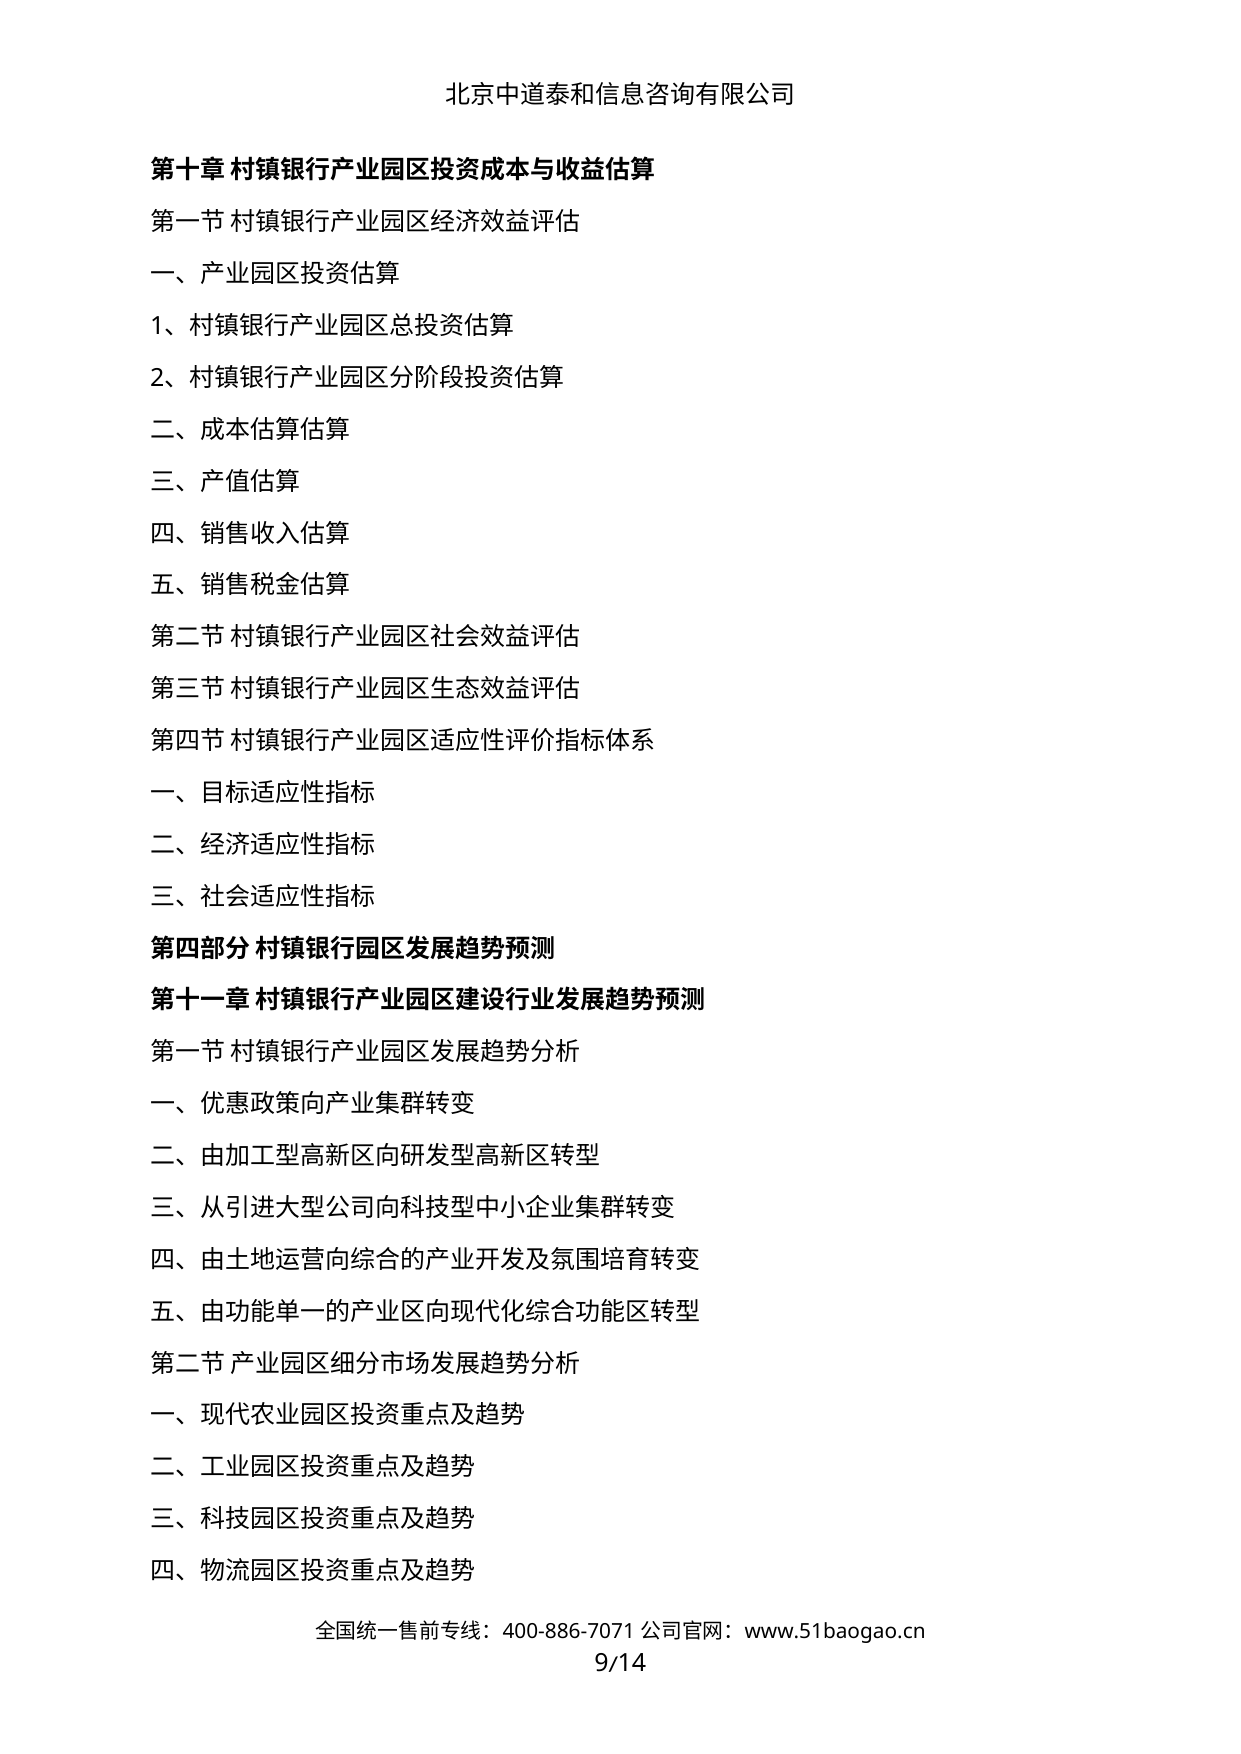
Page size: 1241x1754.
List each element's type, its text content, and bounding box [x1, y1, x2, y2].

text 三、产值估算 [150, 461, 1090, 497]
text 第十一章 村镇银行产业园区建设行业发展趋势预测 [150, 980, 1090, 1016]
text 第三节 村镇银行产业园区生态效益评估 [150, 669, 1090, 705]
text 四、由土地运营向综合的产业开发及氛围培育转变 [150, 1239, 1090, 1276]
text 1、村镇银行产业园区总投资估算 [150, 306, 1090, 342]
text 2、村镇银行产业园区分阶段投资估算 [150, 357, 1090, 394]
text 一、产业园区投资估算 [150, 254, 1090, 290]
text 二、工业园区投资重点及趋势 [150, 1447, 1090, 1483]
text 二、经济适应性指标 [150, 824, 1090, 861]
text 二、由加工型高新区向研发型高新区转型 [150, 1136, 1090, 1172]
text 五、销售税金估算 [150, 565, 1090, 601]
text 第一节 村镇银行产业园区经济效益评估 [150, 202, 1090, 238]
text 一、现代农业园区投资重点及趋势 [150, 1395, 1090, 1431]
text 第四部分 村镇银行园区发展趋势预测 [150, 928, 1090, 964]
text 三、社会适应性指标 [150, 876, 1090, 912]
text 一、优惠政策向产业集群转变 [150, 1084, 1090, 1120]
text 第十章 村镇银行产业园区投资成本与收益估算 [150, 150, 1090, 186]
text 第二节 产业园区细分市场发展趋势分析 [150, 1343, 1090, 1379]
text 五、由功能单一的产业区向现代化综合功能区转型 [150, 1291, 1090, 1327]
text 三、从引进大型公司向科技型中小企业集群转变 [150, 1187, 1090, 1224]
text 四、销售收入估算 [150, 513, 1090, 549]
text 四、物流园区投资重点及趋势 [150, 1551, 1090, 1587]
text 二、成本估算估算 [150, 409, 1090, 446]
text 第四节 村镇银行产业园区适应性评价指标体系 [150, 721, 1090, 757]
text 三、科技园区投资重点及趋势 [150, 1499, 1090, 1535]
text 一、目标适应性指标 [150, 772, 1090, 809]
text 第二节 村镇银行产业园区社会效益评估 [150, 617, 1090, 653]
text 第一节 村镇银行产业园区发展趋势分析 [150, 1032, 1090, 1068]
